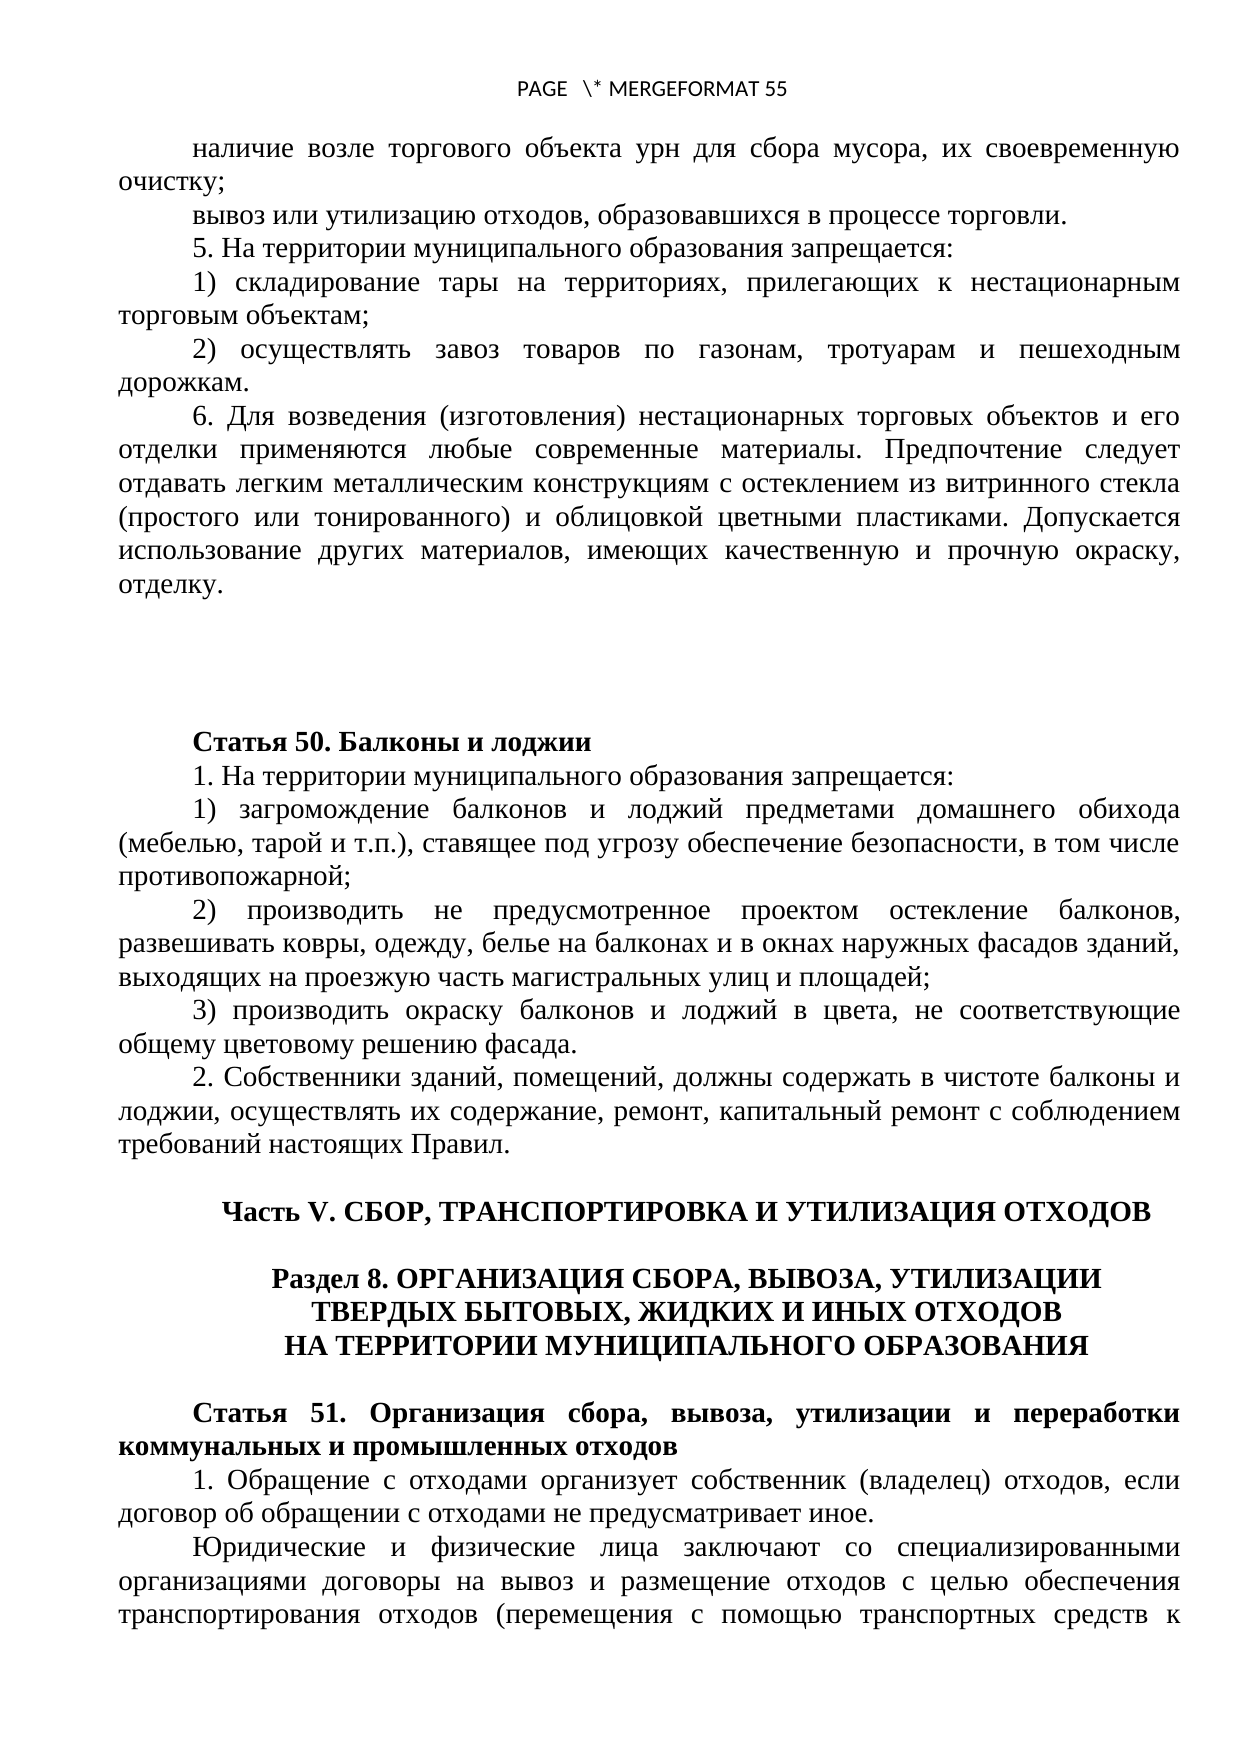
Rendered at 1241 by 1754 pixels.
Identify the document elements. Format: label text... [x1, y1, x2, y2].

text Статья 51. Организация сбора, вывоза, утилизации и переработки коммунальных и промышленных отходов [118, 1395, 1181, 1462]
text 2) производить не предусмотренное проектом остекление балконов, развешивать ковры, одежду, белье на балконах и в окнах наружных фасадов зданий, выходящих на проезжую часть магистральных улиц и площадей; [118, 892, 1181, 992]
text 2) осуществлять завоз товаров по газонам, тротуарам и пешеходным дорожкам. [118, 331, 1181, 398]
text наличие возле торгового объекта урн для сбора мусора, их своевременную очистку; [118, 130, 1181, 197]
text 2. Собственники зданий, помещений, должны содержать в чистоте балконы и лоджии, осуществлять их содержание, ремонт, капитальный ремонт с соблюдением требований настоящих Правил. [118, 1059, 1181, 1160]
text 1. Обращение с отходами организует собственник (владелец) отходов, если договор об обращении с отходами не предусматривает иное. [118, 1462, 1181, 1529]
text 5. На территории муниципального образования запрещается: [118, 230, 1181, 264]
text Часть V. СБОР, ТРАНСПОРТИРОВКА И УТИЛИЗАЦИЯ ОТХОДОВ [118, 1194, 1181, 1227]
text 1) загромождение балконов и лоджий предметами домашнего обихода (мебелью, тарой и т.п.), ставящее под угрозу обеспечение безопасности, в том числе противопожарной; [118, 791, 1181, 892]
text Статья 50. Балконы и лоджии [118, 724, 1181, 758]
text НА ТЕРРИТОРИИ МУНИЦИПАЛЬНОГО ОБРАЗОВАНИЯ [118, 1328, 1181, 1361]
text 6. Для возведения (изготовления) нестационарных торговых объектов и его отделки применяются любые современные материалы. Предпочтение следует отдавать легким металлическим конструкциям с остеклением из витринного стекла (простого или тонированного) и облицовкой цветными пластиками. Допускается использование других материалов, имеющих качественную и прочную окраску, отделку. [118, 398, 1181, 599]
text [118, 1529, 1181, 1630]
text 1. На территории муниципального образования запрещается: [118, 758, 1181, 791]
text 1) складирование тары на территориях, прилегающих к нестационарным торговым объектам; [118, 264, 1181, 331]
text 3) производить окраску балконов и лоджий в цвета, не соответствующие общему цветовому решению фасада. [118, 992, 1181, 1059]
text Раздел 8. ОРГАНИЗАЦИЯ СБОРА, ВЫВОЗА, УТИЛИЗАЦИИ [118, 1261, 1181, 1294]
text ТВЕРДЫХ БЫТОВЫХ, ЖИДКИХ И ИНЫХ ОТХОДОВ [118, 1294, 1181, 1328]
text вывоз или утилизацию отходов, образовавшихся в процессе торговли. [118, 197, 1181, 230]
